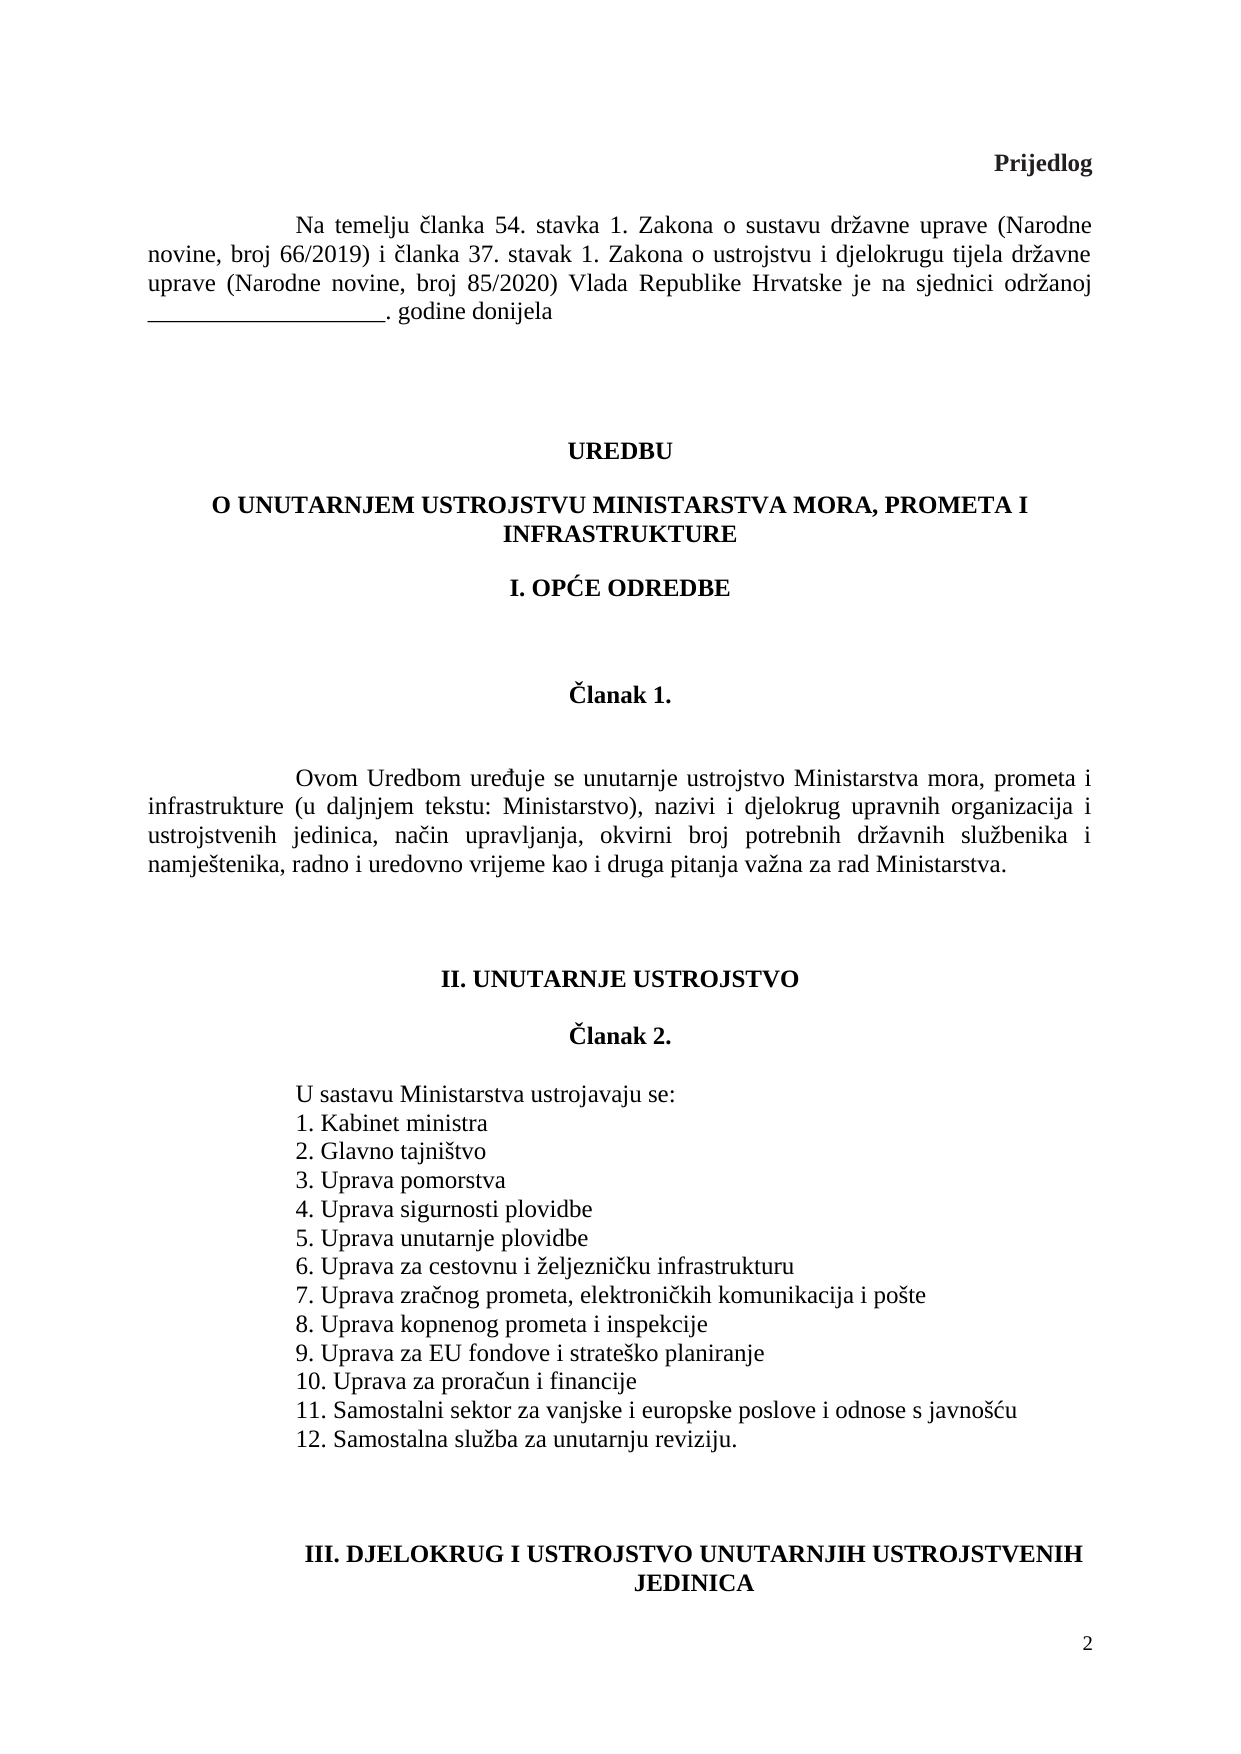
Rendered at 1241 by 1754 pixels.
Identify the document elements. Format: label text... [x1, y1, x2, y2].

text I. OPĆE ODREDBE [148, 573, 1092, 601]
text 4. Uprava sigurnosti plovidbe [148, 1194, 1092, 1223]
text 9. Uprava za EU fondove i strateško planiranje [148, 1338, 1092, 1366]
text O UNUTARNJEM USTROJSTVU MINISTARSTVA MORA, PROMETA I INFRASTRUKTURE [148, 490, 1092, 548]
text 3. Uprava pomorstva [148, 1165, 1092, 1194]
text UREDBU [148, 436, 1092, 465]
text 2. Glavno tajništvo [148, 1136, 1092, 1165]
text 6. Uprava za cestovnu i željezničku infrastrukturu [148, 1251, 1092, 1280]
text Na temelju članka 54. stavka 1. Zakona o sustavu državne uprave (Narodne novine, broj 66/2019) i članka 37. stavak 1. Zakona o ustrojstvu i djelokrugu tijela državne uprave (Narodne novine, broj 85/2020) Vlada Republike Hrvatske je na sjednici održanoj ___________________. godine donijela [148, 210, 1092, 325]
text 10. Uprava za proračun i financije [148, 1366, 1092, 1395]
text 1. Kabinet ministra [148, 1108, 1092, 1136]
text 12. Samostalna služba za unutarnju reviziju. [148, 1424, 1092, 1453]
text Prijedlog [148, 148, 1092, 176]
text 8. Uprava kopnenog prometa i inspekcije [148, 1309, 1092, 1338]
text Članak 2. [148, 1021, 1092, 1050]
text III. DJELOKRUG I USTROJSTVO UNUTARNJIH USTROJSTVENIH [148, 1539, 1092, 1568]
text U sastavu Ministarstva ustrojavaju se: [148, 1079, 1092, 1108]
text JEDINICA [148, 1568, 1092, 1596]
text 11. Samostalni sektor za vanjske i europske poslove i odnose s javnošću [148, 1395, 1092, 1424]
text II. UNUTARNJE USTROJSTVO [148, 964, 1092, 993]
text 7. Uprava zračnog prometa, elektroničkih komunikacija i pošte [148, 1280, 1092, 1309]
text Ovom Uredbom uređuje se unutarnje ustrojstvo Ministarstva mora, prometa i infrastrukture (u daljnjem tekstu: Ministarstvo), nazivi i djelokrug upravnih organizacija i ustrojstvenih jedinica, način upravljanja, okvirni broj potrebnih državnih službenika i namještenika, radno i uredovno vrijeme kao i druga pitanja važna za rad Ministarstva. [148, 763, 1092, 878]
text Članak 1. [148, 680, 1092, 709]
text 5. Uprava unutarnje plovidbe [148, 1223, 1092, 1251]
